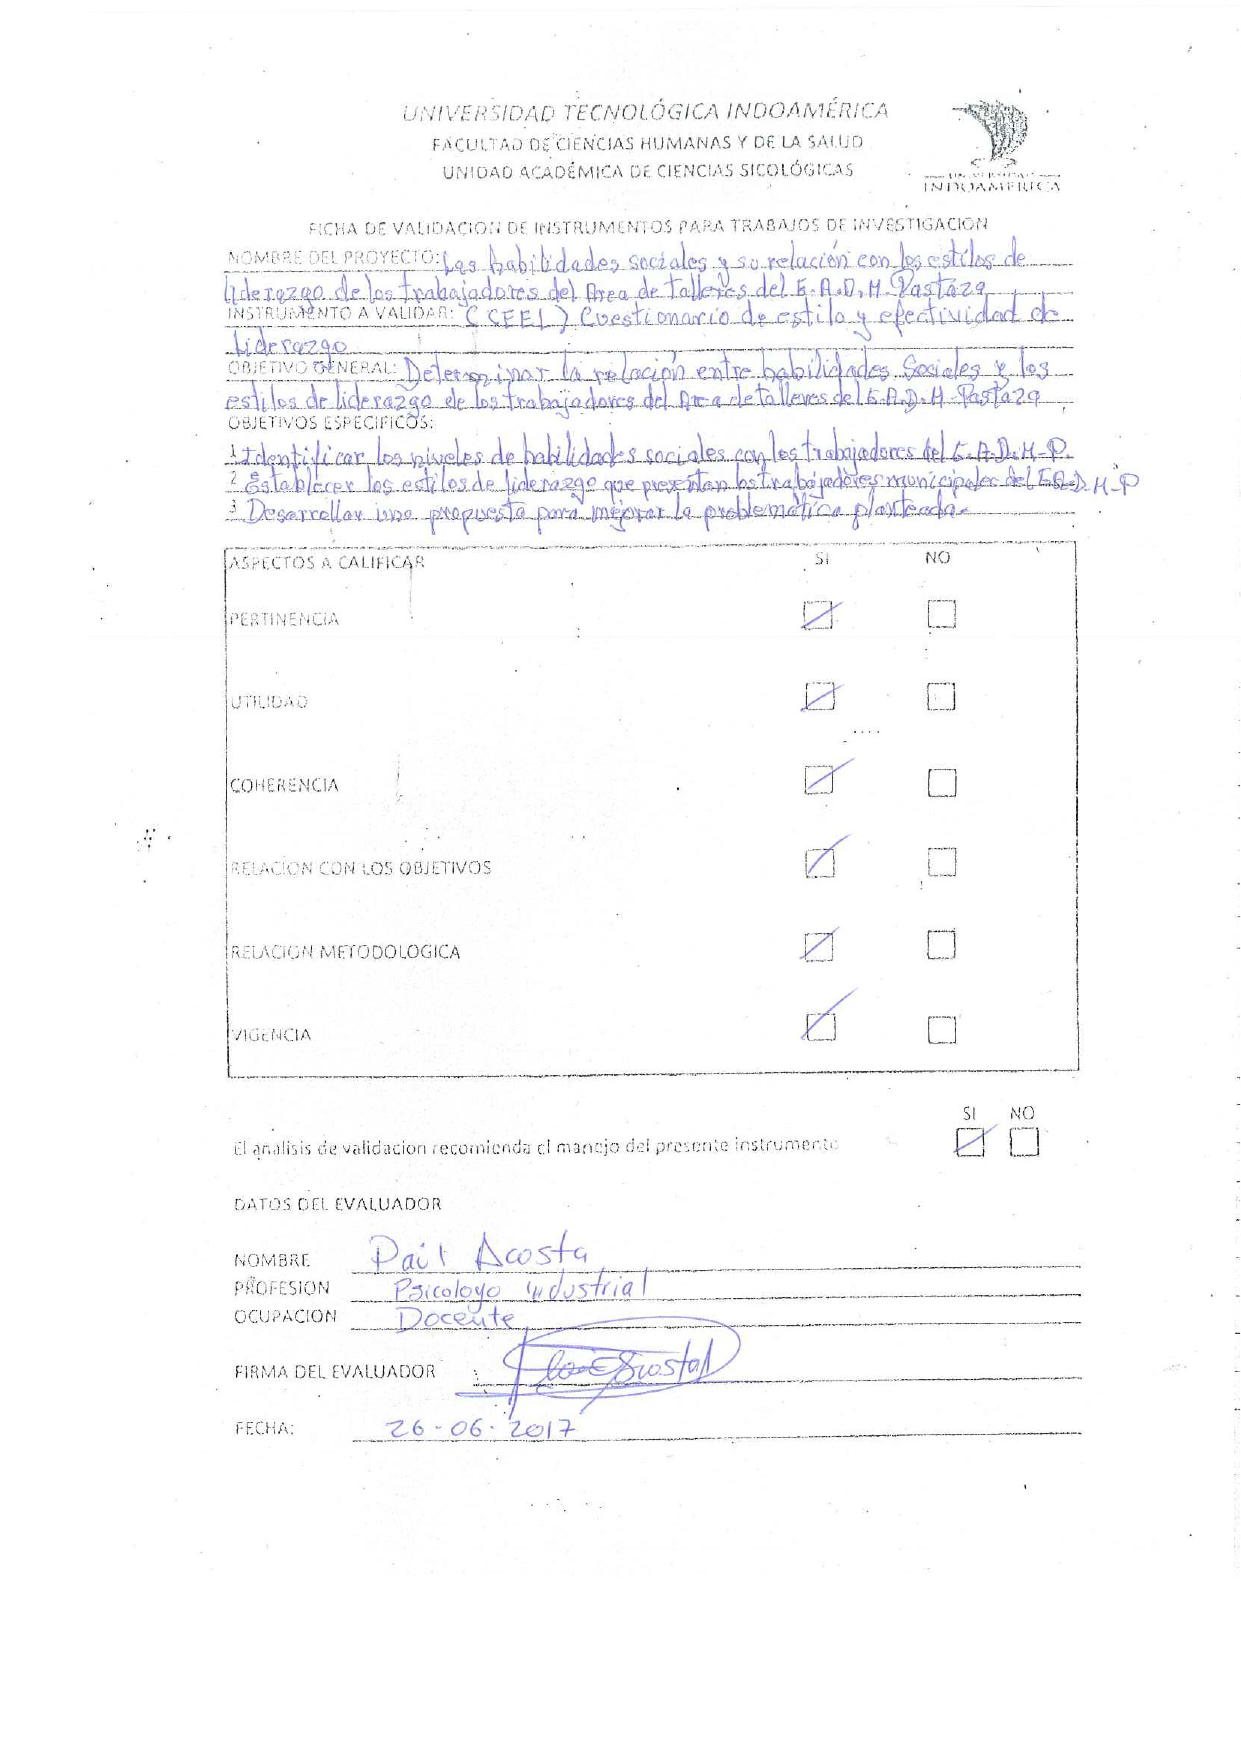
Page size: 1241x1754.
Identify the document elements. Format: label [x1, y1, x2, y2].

picture [88, 0, 1241, 1577]
